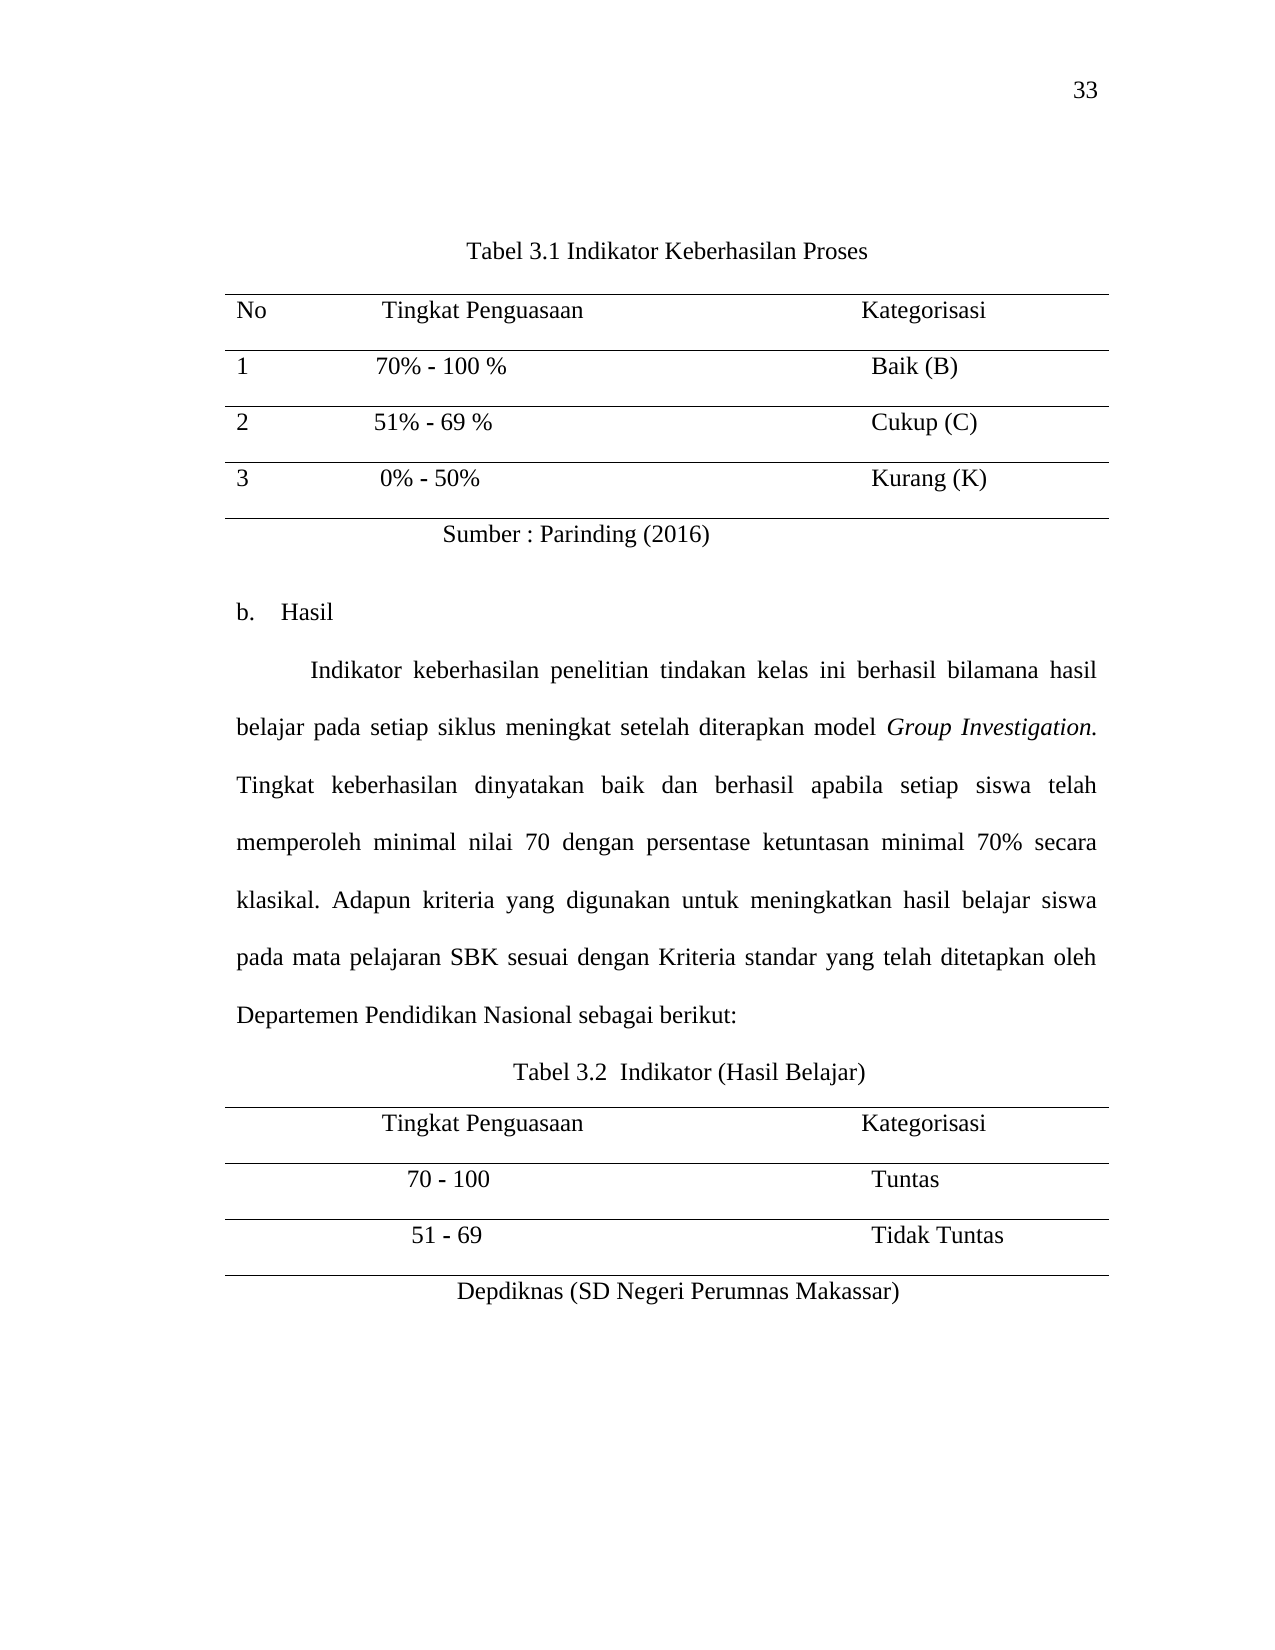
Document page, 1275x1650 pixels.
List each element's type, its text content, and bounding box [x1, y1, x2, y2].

table_cell 2 51% - 69 % Cukup (C) [225, 407, 1109, 462]
list Hasil [236, 597, 1098, 626]
table_cell 51 - 69 Tidak Tuntas [225, 1220, 1109, 1275]
text Tabel 3.2 Indikator (Hasil Belajar) [236, 1057, 1098, 1086]
text Tabel 3.1 Indikator Keberhasilan Proses [236, 236, 1098, 265]
table_cell 1 70% - 100 % Baik (B) [225, 351, 1109, 406]
text Depdiknas (SD Negeri Perumnas Makassar) [236, 1276, 1098, 1305]
table_header Tingkat Penguasaan Kategorisasi [225, 1108, 1109, 1163]
text Indikator keberhasilan penelitian tindakan kelas ini berhasil bilamana hasil belajar pada setiap siklus meningkat setelah diterapkan model Group Investigation. Tingkat keberhasilan dinyatakan baik dan berhasil apabila setiap siswa telah memperoleh minimal nilai 70 dengan persentase ketuntasan minimal 70% secara klasikal. Adapun kriteria yang digunakan untuk meningkatkan hasil belajar siswa pada mata pelajaran SBK sesuai dengan Kriteria standar yang telah ditetapkan oleh Departemen Pendidikan Nasional sebagai berikut: [236, 655, 1098, 1028]
text Sumber : Parinding (2016) [236, 519, 1098, 548]
table_cell 3 0% - 50% Kurang (K) [225, 463, 1109, 518]
table_cell 70 - 100 Tuntas [225, 1164, 1109, 1219]
table_header No Tingkat Penguasaan Kategorisasi [225, 295, 1109, 350]
